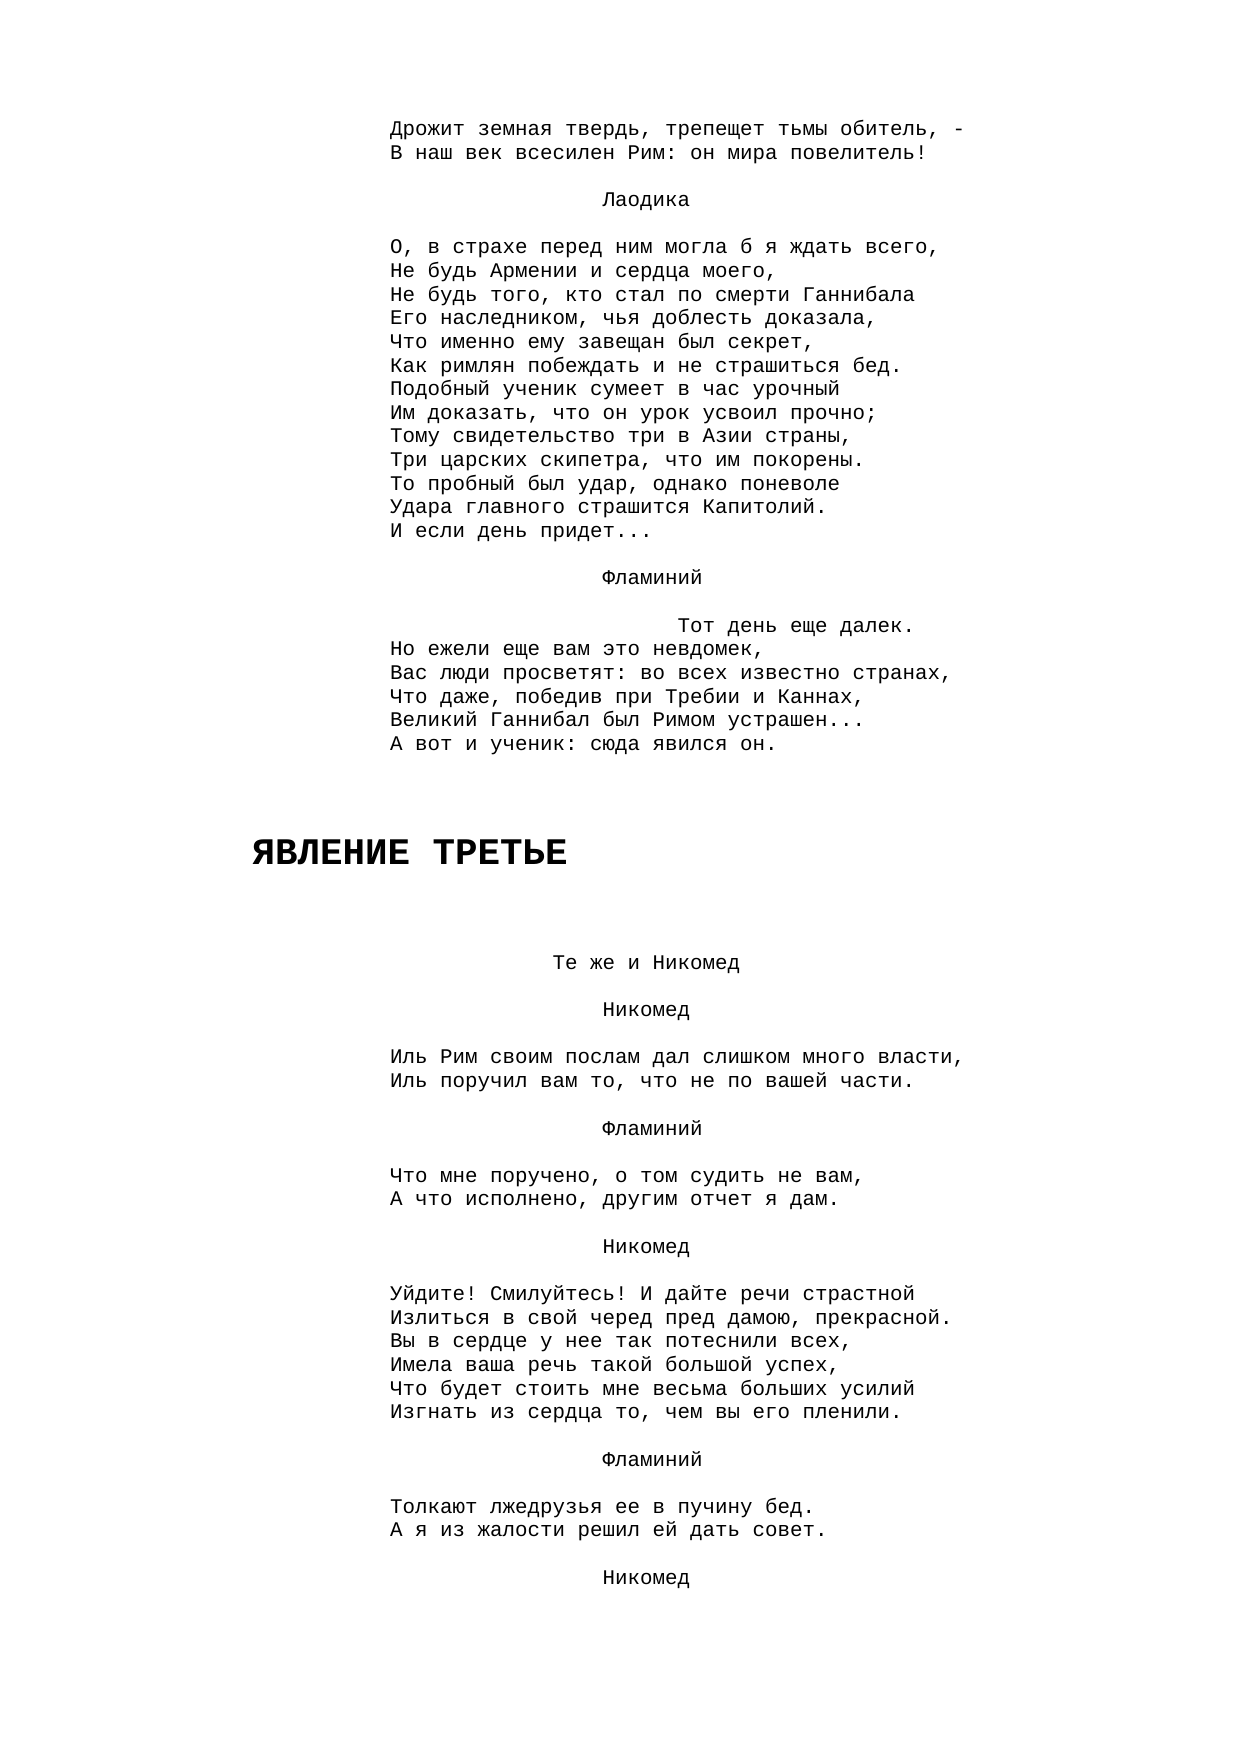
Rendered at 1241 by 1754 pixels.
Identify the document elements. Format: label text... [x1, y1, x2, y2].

text Фламиний [177, 1117, 1152, 1141]
text Толкают лжедрузья ее в пучину бед. [177, 1496, 1152, 1519]
text Никомед [177, 1236, 1152, 1259]
text Тому свидетельство три в Азии страны, [177, 426, 1152, 449]
text Уйдите! Смилуйтесь! И дайте речи страстной [177, 1283, 1152, 1307]
text Имела ваша речь такой большой успех, [177, 1354, 1152, 1378]
text Им доказать, что он урок усвоил прочно; [177, 402, 1152, 426]
text И если день придет... [177, 520, 1152, 544]
text Никомед [177, 999, 1152, 1023]
text Иль Рим своим послам дал слишком много власти, [177, 1047, 1152, 1070]
text Его наследником, чья доблесть доказала, [177, 307, 1152, 331]
text Никомед [177, 1567, 1152, 1590]
text Удара главного страшится Капитолий. [177, 496, 1152, 520]
text А вот и ученик: сюда явился он. [177, 733, 1152, 757]
text Лаодика [177, 189, 1152, 213]
text Тот день еще далек. [177, 615, 1152, 638]
text А я из жалости решил ей дать совет. [177, 1519, 1152, 1543]
text Излиться в свой черед пред дамою, прекрасной. [177, 1307, 1152, 1330]
text Те же и Никомед [177, 952, 1152, 976]
text Иль поручил вам то, что не по вашей части. [177, 1070, 1152, 1094]
text Не будь Армении и сердца моего, [177, 260, 1152, 284]
text Что мне поручено, о том судить не вам, [177, 1165, 1152, 1188]
text Вы в сердце у нее так потеснили всех, [177, 1330, 1152, 1354]
text Дрожит земная твердь, трепещет тьмы обитель, - [177, 118, 1152, 142]
text Подобный ученик сумеет в час урочный [177, 378, 1152, 402]
text Как римлян побеждать и не страшиться бед. [177, 354, 1152, 378]
text А что исполнено, другим отчет я дам. [177, 1188, 1152, 1212]
text Но ежели еще вам это невдомек, [177, 638, 1152, 662]
text Не будь того, кто стал по смерти Ганнибала [177, 284, 1152, 307]
text Вас люди просветят: во всех известно странах, [177, 662, 1152, 686]
text В наш век всесилен Рим: он мира повелитель! [177, 142, 1152, 165]
text О, в страхе перед ним могла б я ждать всего, [177, 236, 1152, 260]
subtitle ЯВЛЕНИЕ ТРЕТЬЕ [252, 833, 1152, 876]
text Что будет стоить мне весьма больших усилий [177, 1378, 1152, 1401]
text То пробный был удар, однако поневоле [177, 473, 1152, 496]
text Что даже, победив при Требии и Каннах, [177, 686, 1152, 709]
text Что именно ему завещан был секрет, [177, 331, 1152, 354]
text Великий Ганнибал был Римом устрашен... [177, 709, 1152, 733]
text Фламиний [177, 1448, 1152, 1472]
text Три царских скипетра, что им покорены. [177, 449, 1152, 473]
text Фламиний [177, 567, 1152, 591]
text Изгнать из сердца то, чем вы его пленили. [177, 1401, 1152, 1425]
